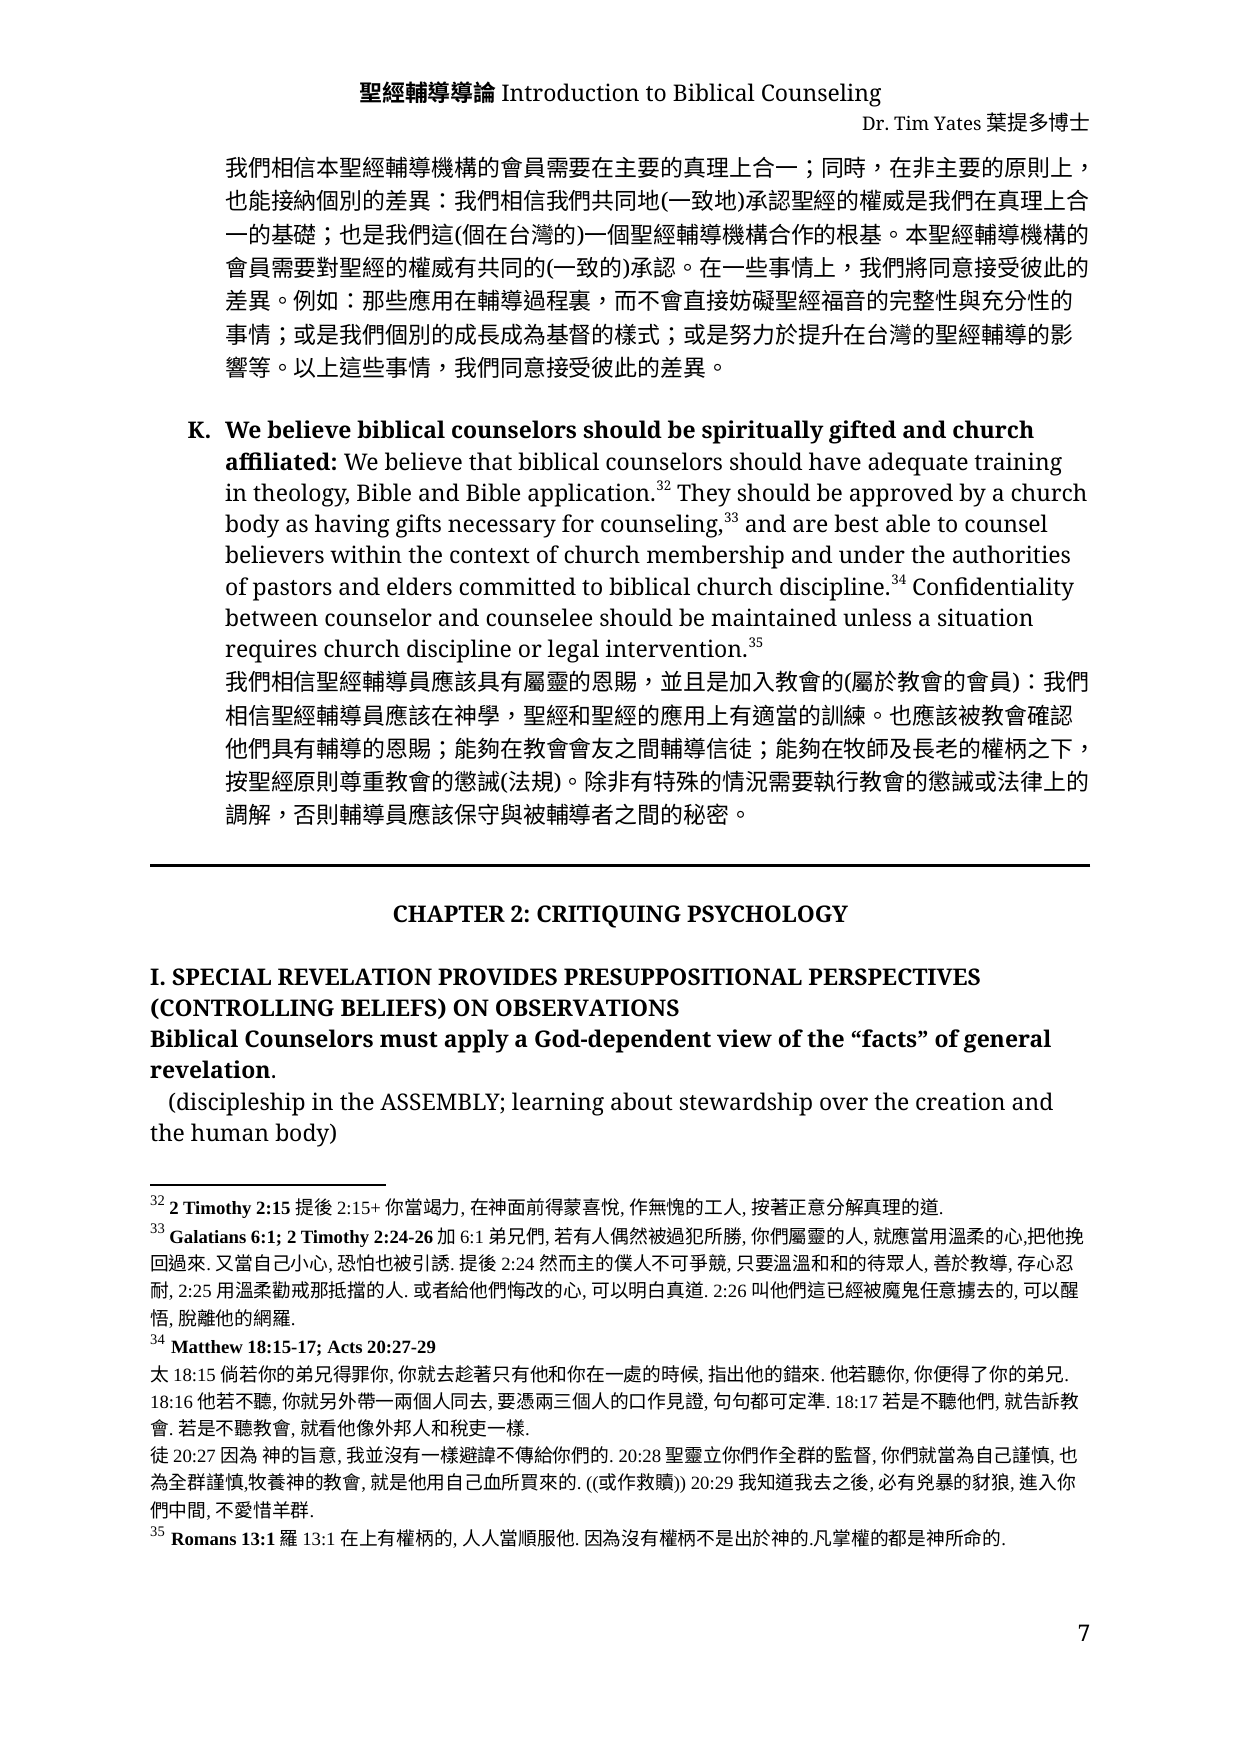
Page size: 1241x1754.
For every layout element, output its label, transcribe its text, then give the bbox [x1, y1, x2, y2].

list We believe biblical counselors should be spiritually gifted and church affiliated: We believe that biblical counselors should have adequate training in theology, Bible and Bible application. They should be approved by a church body as having gifts necessary for counseling, and are best able to counsel believers within the context of church membership and under the authorities of pastors and elders committed to biblical church discipline. Confidentiality between counselor and counselee should be maintained unless a situation requires church discipline or legal intervention. [187, 414, 1090, 664]
text I. Special Revelation Provides Presuppositional Perspectives (controlling beliefs) on Observations [150, 961, 1090, 1023]
text (discipleship in the ASSEMBLY; learning about stewardship over the creation and the human body) [150, 1086, 1090, 1148]
text 我們相信本聖經輔導機構的會員需要在主要的真理上合一；同時，在非主要的原則上，也能接納個別的差異：我們相信我們共同地(一致地)承認聖經的權威是我們在真理上合一的基礎；也是我們這(個在台灣的)一個聖經輔導機構合作的根基。本聖經輔導機構的會員需要對聖經的權威有共同的(一致的)承認。在一些事情上，我們將同意接受彼此的差異。例如：那些應用在輔導過程裏，而不會直接妨礙聖經福音的完整性與充分性的事情；或是我們個別的成長成為基督的樣式；或是努力於提升在台灣的聖經輔導的影響等。以上這些事情，我們同意接受彼此的差異。 [225, 150, 1090, 383]
text 我們相信聖經輔導員應該具有屬靈的恩賜，並且是加入教會的(屬於教會的會員)：我們相信聖經輔導員應該在神學，聖經和聖經的應用上有適當的訓練。也應該被教會確認他們具有輔導的恩賜；能夠在教會會友之間輔導信徒；能夠在牧師及長老的權柄之下，按聖經原則尊重教會的懲誡(法規)。除非有特殊的情況需要執行教會的懲誡或法律上的調解，否則輔導員應該保守與被輔導者之間的秘密。 [225, 664, 1090, 831]
text CHAPTER 2: CRITIQUING PSYCHOLOGY [150, 898, 1090, 929]
text Biblical Counselors must apply a God-dependent view of the “facts” of general revelation. [150, 1023, 1090, 1086]
